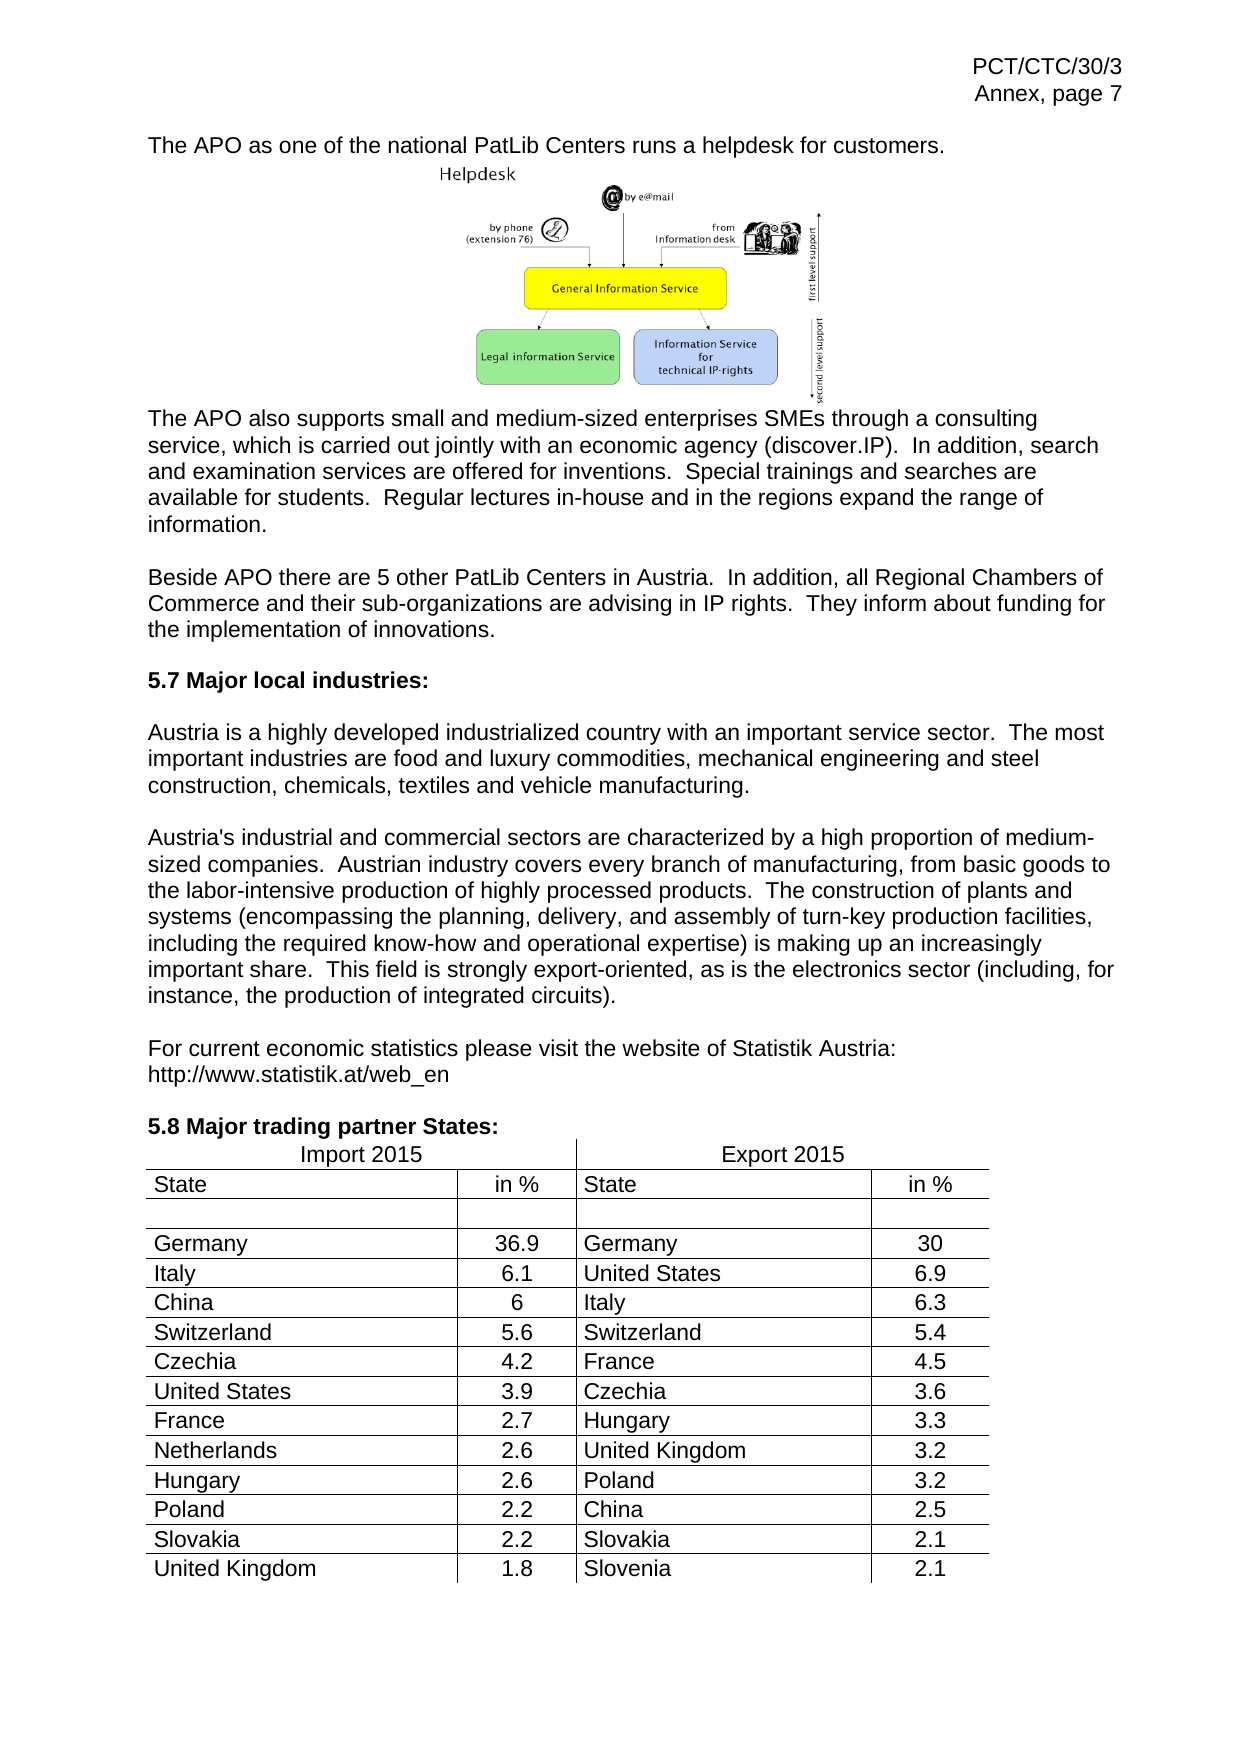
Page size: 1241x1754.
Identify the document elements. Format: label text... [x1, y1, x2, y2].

table_cell 3.3 [872, 1406, 989, 1435]
table_cell 30 [872, 1229, 989, 1257]
table_cell Czechia [146, 1347, 457, 1376]
table_cell Slovakia [146, 1525, 457, 1553]
table_cell Italy [146, 1259, 457, 1287]
table_cell Switzerland [146, 1318, 457, 1346]
table_cell 2.1 [872, 1525, 989, 1553]
table_header Import 2015 [146, 1139, 576, 1169]
table_cell Czechia [577, 1377, 871, 1405]
table_cell 4.5 [872, 1347, 989, 1376]
table_cell Poland [146, 1495, 457, 1524]
table_cell United Kingdom [577, 1436, 871, 1464]
table_cell United Kingdom [146, 1554, 457, 1583]
table_cell 2.2 [458, 1495, 576, 1524]
table_cell 2.6 [458, 1436, 576, 1464]
table_cell Netherlands [146, 1436, 457, 1464]
table_cell [577, 1199, 871, 1228]
table_cell United States [146, 1377, 457, 1405]
table_cell in % [458, 1170, 576, 1198]
table_cell 6 [458, 1288, 576, 1317]
text The APO as one of the national PatLib Centers runs a helpdesk for customers. [148, 132, 1122, 158]
table_cell Germany [577, 1229, 871, 1257]
table_cell 6.1 [458, 1259, 576, 1287]
table_cell 5.6 [458, 1318, 576, 1346]
table_cell 36.9 [458, 1229, 576, 1257]
table_cell United States [577, 1259, 871, 1287]
subtitle 5.7 Major local industries: [148, 667, 1122, 694]
text Austria's industrial and commercial sectors are characterized by a high proportion of medium-sized companies. Austrian industry covers every branch of manufacturing, from basic goods to the labor-intensive production of highly processed products. The construction of plants and systems (encompassing the planning, delivery, and assembly of turn-key production facilities, including the required know-how and operational expertise) is making up an increasingly important share. This field is strongly export-oriented, as is the electronics sector (including, for instance, the production of integrated circuits). [148, 824, 1122, 1009]
table_cell 6.9 [872, 1259, 989, 1287]
table_cell Poland [577, 1466, 871, 1494]
table_cell Switzerland [577, 1318, 871, 1346]
table_cell 2.7 [458, 1406, 576, 1435]
table_cell Slovakia [577, 1525, 871, 1553]
table_cell 3.2 [872, 1436, 989, 1464]
text Beside APO there are 5 other PatLib Centers in Austria. In addition, all Regional Chambers of Commerce and their sub-organizations are advising in IP rights. They inform about funding for the implementation of innovations. [148, 563, 1122, 642]
table_cell 3.6 [872, 1377, 989, 1405]
table_cell 2.1 [872, 1554, 989, 1583]
table_cell Hungary [146, 1466, 457, 1494]
table_cell Hungary [577, 1406, 871, 1435]
table_cell [146, 1199, 457, 1228]
table_cell Italy [577, 1288, 871, 1317]
table_cell 5.4 [872, 1318, 989, 1346]
text For current economic statistics please visit the website of Statistik Austria: [148, 1035, 1122, 1061]
table_cell China [577, 1495, 871, 1524]
table_cell State [146, 1170, 457, 1198]
subtitle 5.8 Major trading partner States: [148, 1113, 1122, 1139]
table_cell State [577, 1170, 871, 1198]
table_cell 2.2 [458, 1525, 576, 1553]
text http://www.statistik.at/web_en [148, 1061, 1122, 1088]
table_cell 2.5 [872, 1495, 989, 1524]
table_header Export 2015 [577, 1139, 989, 1169]
table_cell 2.6 [458, 1466, 576, 1494]
table_cell 3.9 [458, 1377, 576, 1405]
table_cell France [577, 1347, 871, 1376]
table_cell [872, 1199, 989, 1228]
table_cell Germany [146, 1229, 457, 1257]
table_cell 3.2 [872, 1466, 989, 1494]
table_cell France [146, 1406, 457, 1435]
table_cell Slovenia [577, 1554, 871, 1583]
table_cell in % [872, 1170, 989, 1198]
table_cell 1.8 [458, 1554, 576, 1583]
table_cell 6.3 [872, 1288, 989, 1317]
picture [437, 165, 831, 406]
table_cell [458, 1199, 576, 1228]
table_cell 4.2 [458, 1347, 576, 1376]
text Austria is a highly developed industrialized country with an important service sector. The most important industries are food and luxury commodities, mechanical engineering and steel construction, chemicals, textiles and vehicle manufacturing. [148, 719, 1122, 798]
table_cell China [146, 1288, 457, 1317]
